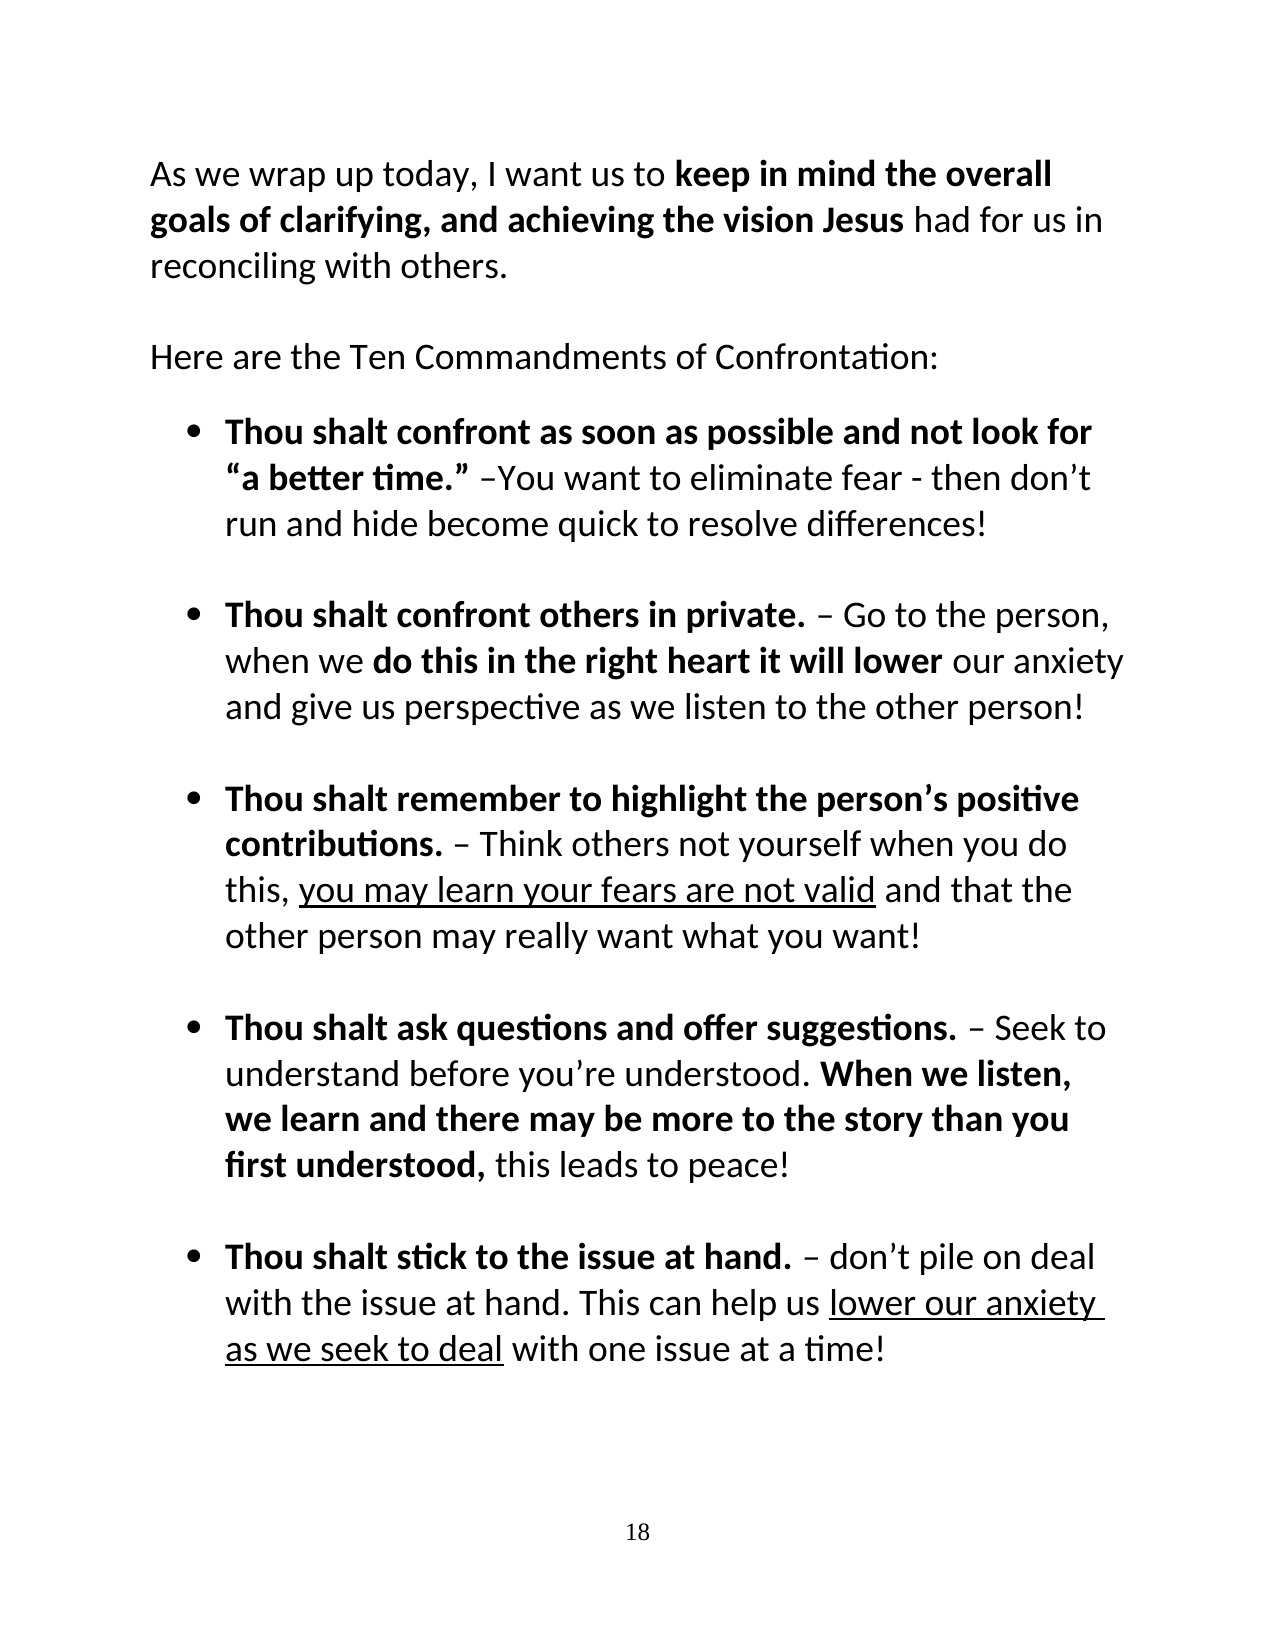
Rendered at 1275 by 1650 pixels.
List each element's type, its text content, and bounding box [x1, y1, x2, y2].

text Here are the Ten Commandments of Confrontation: [150, 333, 1125, 408]
list Thou shalt confront as soon as possible and not look for “a better time.” –You want to eliminate fear - then don’t run and hide become quick to resolve differences! [187, 408, 1125, 545]
list Thou shalt confront others in private. – Go to the person, when we do this in the right heart it will lower our anxiety and give us perspective as we listen to the other person! [187, 591, 1125, 729]
list Thou shalt stick to the issue at hand. – don’t pile on deal with the issue at hand. This can help us lower our anxiety as we seek to deal with one issue at a time! [187, 1233, 1125, 1370]
text As we wrap up today, I want us to keep in mind the overall goals of clarifying, and achieving the vision Jesus had for us in reconciling with others. [150, 150, 1125, 287]
list Thou shalt remember to highlight the person’s positive contributions. – Think others not yourself when you do this, you may learn your fears are not valid and that the other person may really want what you want! [187, 774, 1125, 958]
list Thou shalt ask questions and offer suggestions. – Seek to understand before you’re understood. When we listen, we learn and there may be more to the story than you first understood, this leads to peace! [187, 1004, 1125, 1187]
